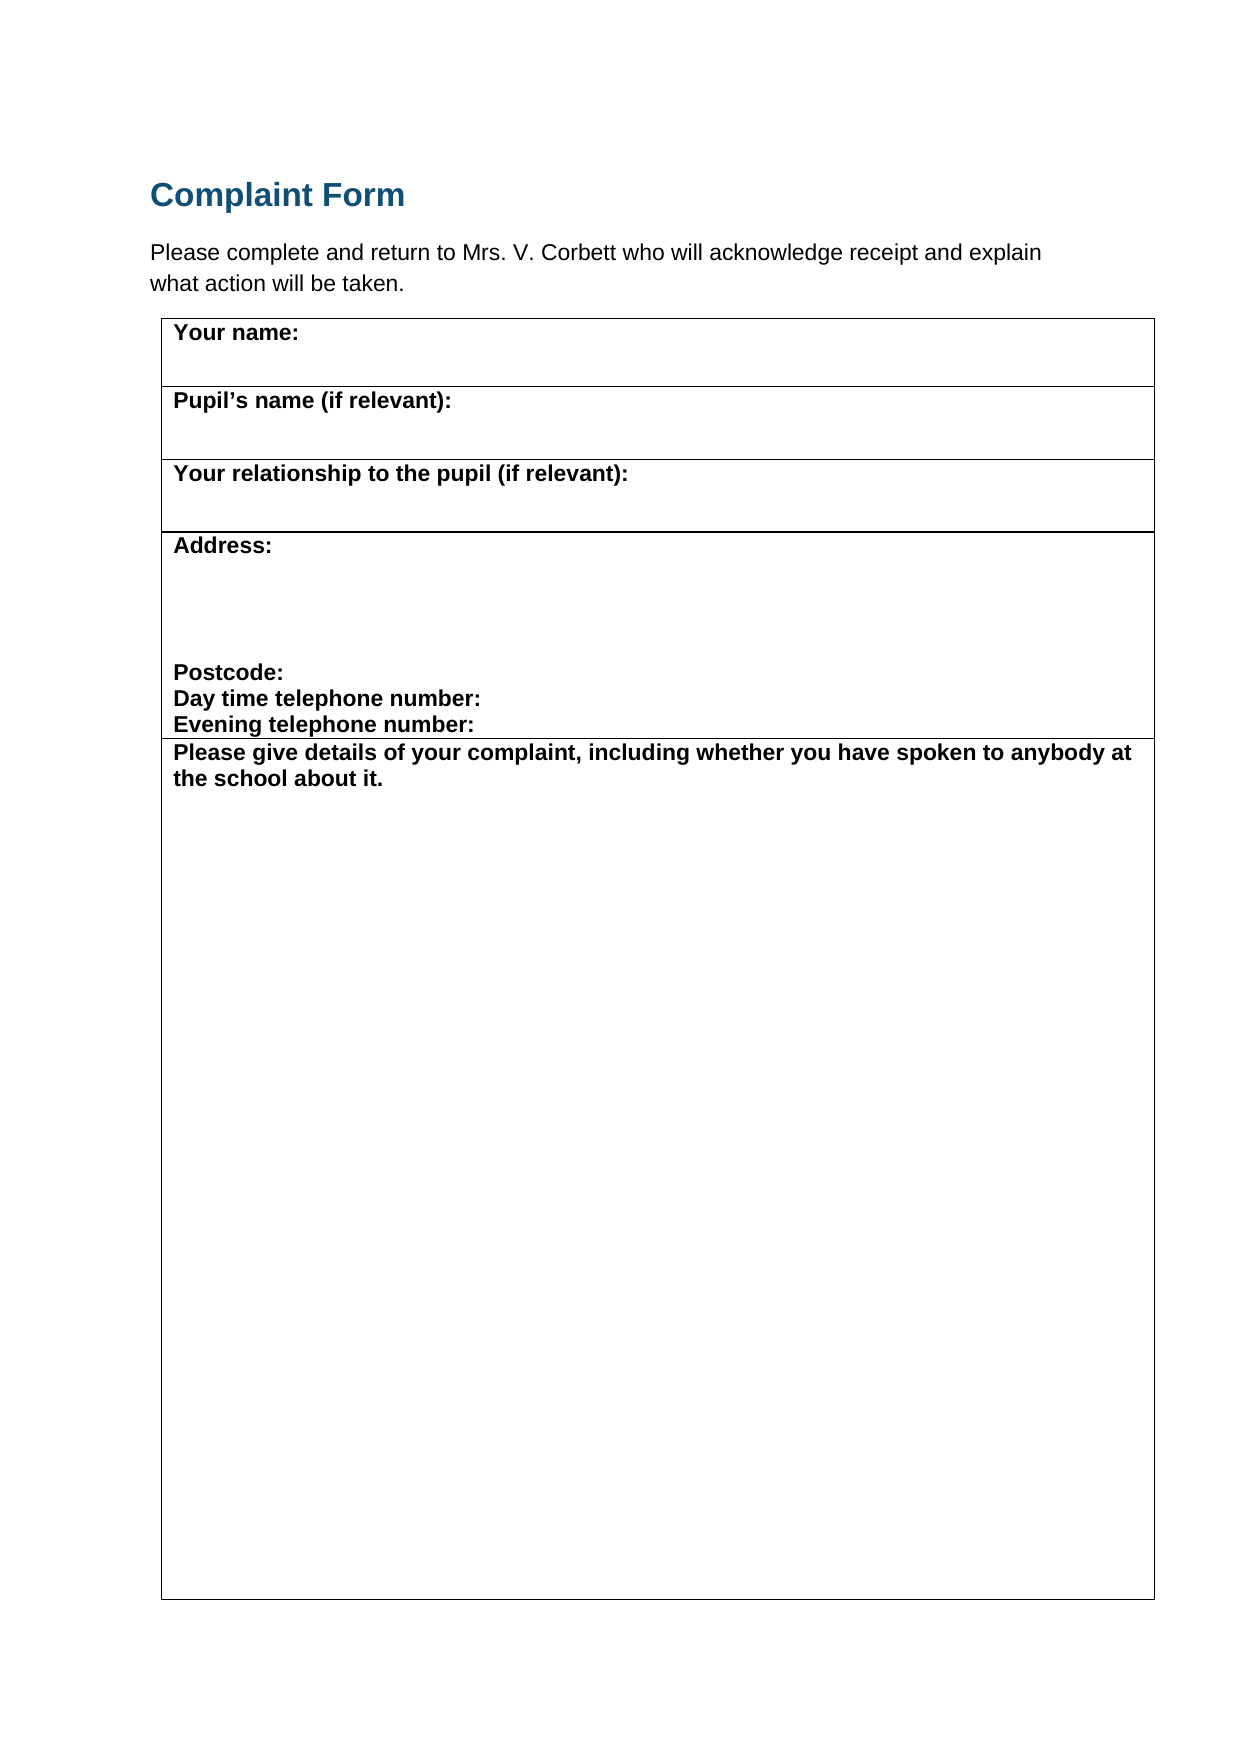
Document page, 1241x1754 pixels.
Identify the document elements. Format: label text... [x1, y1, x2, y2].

table_cell Your relationship to the pupil (if relevant): [162, 460, 1154, 531]
text Please complete and return to Mrs. V. Corbett who will acknowledge receipt and explain what action will be taken. [150, 238, 1090, 296]
table_cell Pupil’s name (if relevant): [162, 387, 1154, 459]
table_header Your name: [162, 319, 1154, 386]
table_cell Please give details of your complaint, including whether you have spoken to anybody at the school about it. [162, 739, 1154, 1598]
table_cell Address: Postcode: Day time telephone number: Evening telephone number: [162, 533, 1154, 738]
text Complaint Form [150, 175, 1090, 213]
